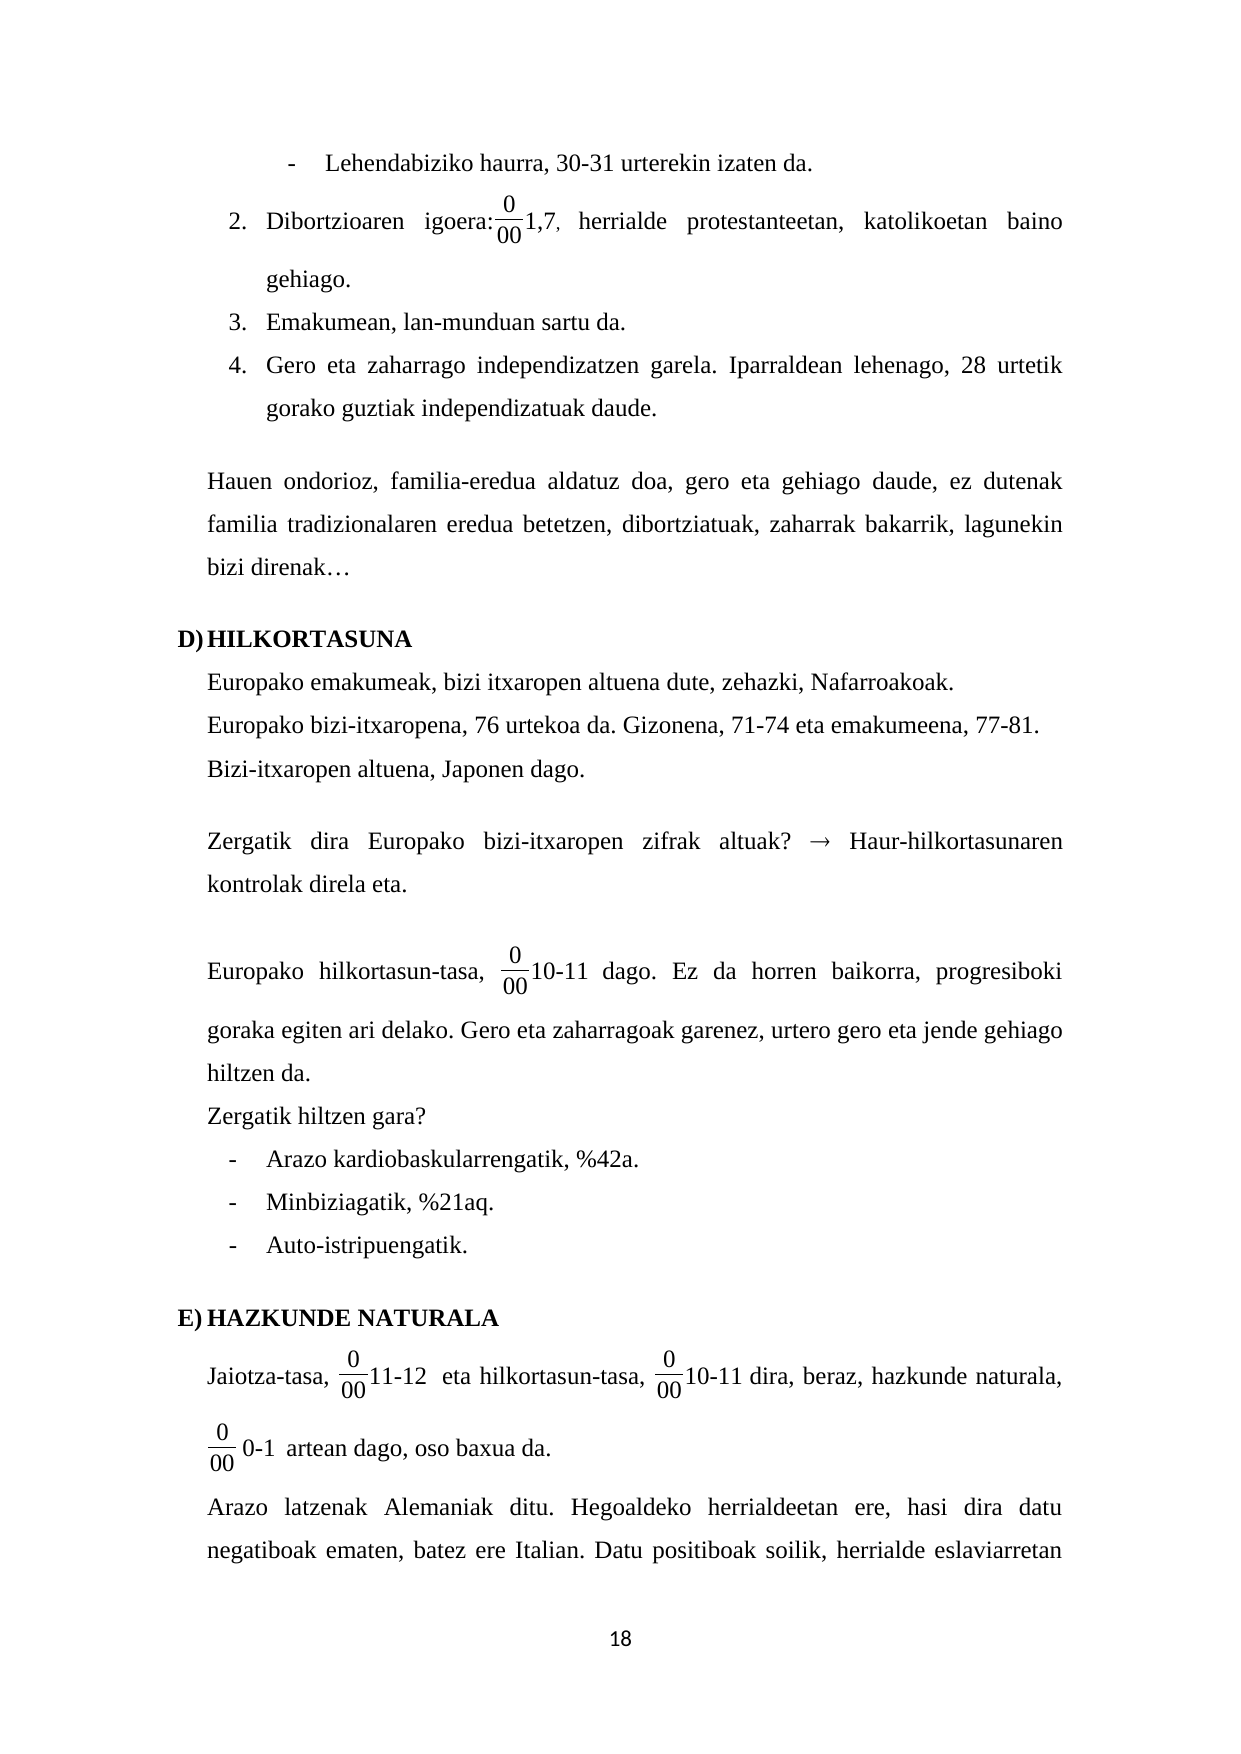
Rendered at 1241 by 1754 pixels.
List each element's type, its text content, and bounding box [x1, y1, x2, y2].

list Gero eta zaharrago independizatzen garela. Iparraldean lehenago, 28 urtetik gorako guztiak independizatuak daude. [228, 350, 1063, 422]
list Jaiotza-tasa, 11-12 eta hilkortasun-tasa, 10-11 dira, beraz, hazkunde naturala, 0-1 artean dago, oso baxua da. [207, 1346, 1063, 1478]
list HAZKUNDE NATURALA [177, 1303, 1063, 1331]
list Zergatik hiltzen gara? [207, 1101, 1063, 1130]
list Bizi-itxaropen altuena, Japonen dago. [207, 754, 1063, 782]
list Europako hilkortasun-tasa, 10-11 dago. Ez da horren baikorra, progresiboki goraka egiten ari delako. Gero eta zaharragoak garenez, urtero gero eta jende gehiago hiltzen da. [207, 941, 1063, 1087]
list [207, 1492, 1063, 1564]
list Europako bizi-itxaropena, 76 urtekoa da. Gizonena, 71-74 eta emakumeena, 77-81. [207, 711, 1063, 739]
list Auto-istripuengatik. [228, 1230, 1063, 1259]
list Zergatik dira Europako bizi-itxaropen zifrak altuak? Haur-hilkortasunaren kontrolak direla eta. [207, 826, 1063, 898]
list Dibortzioaren igoera:1,7, herrialde protestanteetan, katolikoetan baino gehiago. [228, 191, 1063, 293]
list Lehendabiziko haurra, 30-31 urterekin izaten da. [287, 148, 1063, 176]
list Hauen ondorioz, familia-eredua aldatuz doa, gero eta gehiago daude, ez dutenak familia tradizionalaren eredua betetzen, dibortziatuak, zaharrak bakarrik, lagunekin bizi direnak… [207, 466, 1063, 581]
list Emakumean, lan-munduan sartu da. [228, 307, 1063, 336]
list Arazo kardiobaskularrengatik, %42a. [228, 1144, 1063, 1173]
list Europako emakumeak, bizi itxaropen altuena dute, zehazki, Nafarroakoak. [207, 667, 1063, 696]
list HILKORTASUNA [177, 624, 1063, 653]
list Minbiziagatik, %21aq. [228, 1187, 1063, 1216]
